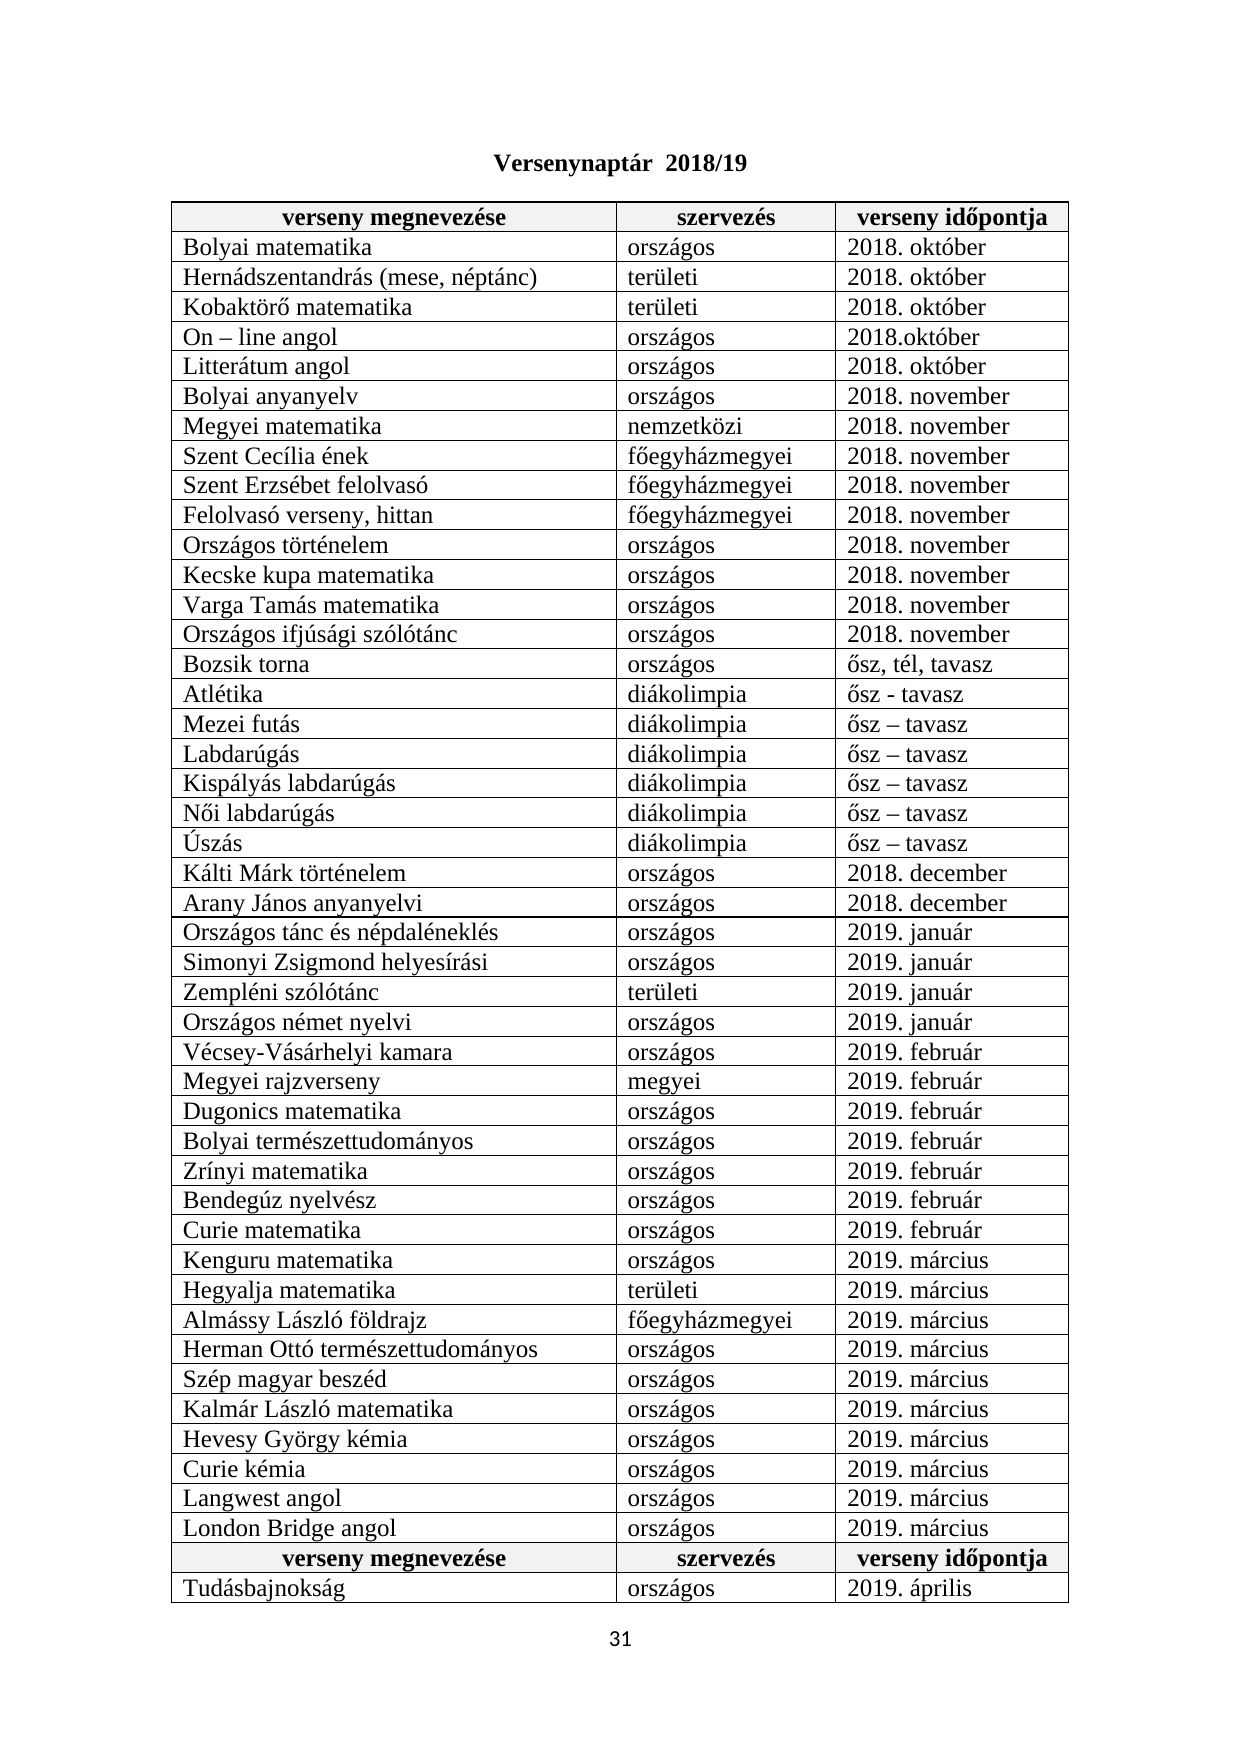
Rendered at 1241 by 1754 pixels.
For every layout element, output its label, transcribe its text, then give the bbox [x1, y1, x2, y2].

table_cell országos [617, 1513, 835, 1542]
table_cell 2019. március [836, 1454, 1068, 1482]
table_cell 2018. december [836, 858, 1068, 887]
table_cell országos [617, 590, 835, 618]
table_cell 2019. március [836, 1305, 1068, 1333]
table_cell Dugonics matematika [172, 1096, 616, 1125]
table_cell Simonyi Zsigmond helyesírási [172, 947, 616, 976]
table_cell Mezei futás [172, 709, 616, 738]
table_cell Labdarúgás [172, 739, 616, 767]
table_cell 2019. március [836, 1424, 1068, 1453]
table_cell Országos német nyelvi [172, 1007, 616, 1036]
table_cell Kenguru matematika [172, 1245, 616, 1274]
table_cell 2018. december [836, 888, 1068, 916]
table_cell országos [617, 1156, 835, 1184]
table_cell 2019. február [836, 1037, 1068, 1065]
table_cell Bendegúz nyelvész [172, 1186, 616, 1214]
table_cell országos [617, 1573, 835, 1602]
table_cell 2019. január [836, 918, 1068, 946]
table_cell országos [617, 530, 835, 559]
table_cell Női labdarúgás [172, 798, 616, 827]
table_cell 2019. február [836, 1096, 1068, 1125]
table_cell Litterátum angol [172, 351, 616, 380]
table_cell Országos tánc és népdaléneklés [172, 918, 616, 946]
table_cell ősz – tavasz [836, 739, 1068, 767]
table_cell 2019. február [836, 1126, 1068, 1155]
table_cell országos [617, 918, 835, 946]
table_cell ősz – tavasz [836, 709, 1068, 738]
table_cell Bolyai természettudományos [172, 1126, 616, 1155]
table_cell Tudásbajnokság [172, 1573, 616, 1602]
table_cell Úszás [172, 828, 616, 857]
table_cell Szent Erzsébet felolvasó [172, 471, 616, 499]
table_cell Bolyai anyanyelv [172, 381, 616, 410]
table_cell 2018. november [836, 560, 1068, 589]
table_cell országos [617, 1484, 835, 1512]
table_cell diákolimpia [617, 828, 835, 857]
table_cell 2019. március [836, 1364, 1068, 1393]
table_cell Varga Tamás matematika [172, 590, 616, 618]
table_cell országos [617, 232, 835, 261]
table_cell nemzetközi [617, 411, 835, 440]
table_header verseny időpontja [836, 203, 1068, 231]
table_cell országos [617, 1096, 835, 1125]
table_cell főegyházmegyei [617, 441, 835, 469]
table_cell 2018. október [836, 292, 1068, 321]
table_cell országos [617, 351, 835, 380]
table_cell Kálti Márk történelem [172, 858, 616, 887]
text Versenynaptár 2018/19 [148, 148, 1093, 176]
table_cell 2018. október [836, 232, 1068, 261]
table_cell 2019. január [836, 977, 1068, 1006]
table_cell országos [617, 858, 835, 887]
table_cell Kobaktörő matematika [172, 292, 616, 321]
table_cell 2019. március [836, 1335, 1068, 1363]
table_cell Megyei rajzverseny [172, 1066, 616, 1095]
table_cell 2019. március [836, 1245, 1068, 1274]
table_cell országos [617, 1364, 835, 1393]
table_cell szervezés [617, 1543, 835, 1572]
table_cell 2018. november [836, 500, 1068, 529]
table_cell Kalmár László matematika [172, 1394, 616, 1423]
table_cell országos [617, 1335, 835, 1363]
table_cell Herman Ottó természettudományos [172, 1335, 616, 1363]
table_cell Zrínyi matematika [172, 1156, 616, 1184]
table_cell diákolimpia [617, 709, 835, 738]
table_cell országos [617, 1126, 835, 1155]
table_cell Langwest angol [172, 1484, 616, 1512]
table_cell Országos történelem [172, 530, 616, 559]
table_cell ősz – tavasz [836, 798, 1068, 827]
table_cell főegyházmegyei [617, 500, 835, 529]
table_cell Zempléni szólótánc [172, 977, 616, 1006]
table_cell országos [617, 947, 835, 976]
table_cell 2018. november [836, 620, 1068, 648]
table_cell területi [617, 292, 835, 321]
table_cell megyei [617, 1066, 835, 1095]
table_cell 2018. október [836, 262, 1068, 291]
table_cell országos [617, 1007, 835, 1036]
table_cell főegyházmegyei [617, 1305, 835, 1333]
table_cell országos [617, 1037, 835, 1065]
table_cell országos [617, 620, 835, 648]
table_cell 2019. február [836, 1186, 1068, 1214]
table_cell országos [617, 381, 835, 410]
table_cell Hernádszentandrás (mese, néptánc) [172, 262, 616, 291]
table_cell Felolvasó verseny, hittan [172, 500, 616, 529]
table_cell 2019. március [836, 1394, 1068, 1423]
table_cell Atlétika [172, 679, 616, 708]
table_cell On – line angol [172, 322, 616, 350]
table_header verseny megnevezése [172, 203, 616, 231]
table_cell 2019. január [836, 947, 1068, 976]
table_cell országos [617, 888, 835, 916]
table_cell Arany János anyanyelvi [172, 888, 616, 916]
table_cell Szép magyar beszéd [172, 1364, 616, 1393]
table_cell diákolimpia [617, 769, 835, 797]
table_cell 2018.október [836, 322, 1068, 350]
table_cell országos [617, 1454, 835, 1482]
table_cell országos [617, 322, 835, 350]
table_cell 2018. november [836, 471, 1068, 499]
table_cell 2018. október [836, 351, 1068, 380]
table_cell országos [617, 1245, 835, 1274]
table_cell 2018. november [836, 590, 1068, 618]
table_cell 2019. február [836, 1066, 1068, 1095]
table_cell 2019. március [836, 1275, 1068, 1304]
table_cell ősz, tél, tavasz [836, 649, 1068, 678]
table_cell London Bridge angol [172, 1513, 616, 1542]
table_cell Országos ifjúsági szólótánc [172, 620, 616, 648]
table_cell 2018. november [836, 441, 1068, 469]
table_cell diákolimpia [617, 739, 835, 767]
table_cell Hegyalja matematika [172, 1275, 616, 1304]
table_cell diákolimpia [617, 798, 835, 827]
table_cell 2018. november [836, 411, 1068, 440]
table_cell verseny megnevezése [172, 1543, 616, 1572]
table_cell 2019. január [836, 1007, 1068, 1036]
table_cell diákolimpia [617, 679, 835, 708]
table_cell országos [617, 1215, 835, 1244]
table_cell területi [617, 977, 835, 1006]
table_cell Bozsik torna [172, 649, 616, 678]
table_cell 2018. november [836, 381, 1068, 410]
table_cell 2018. november [836, 530, 1068, 559]
table_header szervezés [617, 203, 835, 231]
table_cell ősz - tavasz [836, 679, 1068, 708]
table_cell Kispályás labdarúgás [172, 769, 616, 797]
table_cell főegyházmegyei [617, 471, 835, 499]
table_cell Curie kémia [172, 1454, 616, 1482]
table_cell országos [617, 1394, 835, 1423]
table_cell verseny időpontja [836, 1543, 1068, 1572]
table_cell országos [617, 560, 835, 589]
table_cell 2019. március [836, 1513, 1068, 1542]
table_cell területi [617, 1275, 835, 1304]
table_cell Hevesy György kémia [172, 1424, 616, 1453]
table_cell Almássy László földrajz [172, 1305, 616, 1333]
table_cell országos [617, 1186, 835, 1214]
table_cell Kecske kupa matematika [172, 560, 616, 589]
table_cell Bolyai matematika [172, 232, 616, 261]
table_cell területi [617, 262, 835, 291]
table_cell ősz – tavasz [836, 828, 1068, 857]
table_cell 2019. február [836, 1156, 1068, 1184]
table_cell 2019. március [836, 1484, 1068, 1512]
table_cell Szent Cecília ének [172, 441, 616, 469]
table_cell 2019. február [836, 1215, 1068, 1244]
table_cell Vécsey-Vásárhelyi kamara [172, 1037, 616, 1065]
table_cell országos [617, 649, 835, 678]
table_cell 2019. április [836, 1573, 1068, 1602]
table_cell országos [617, 1424, 835, 1453]
table_cell ősz – tavasz [836, 769, 1068, 797]
table_cell Megyei matematika [172, 411, 616, 440]
table_cell Curie matematika [172, 1215, 616, 1244]
